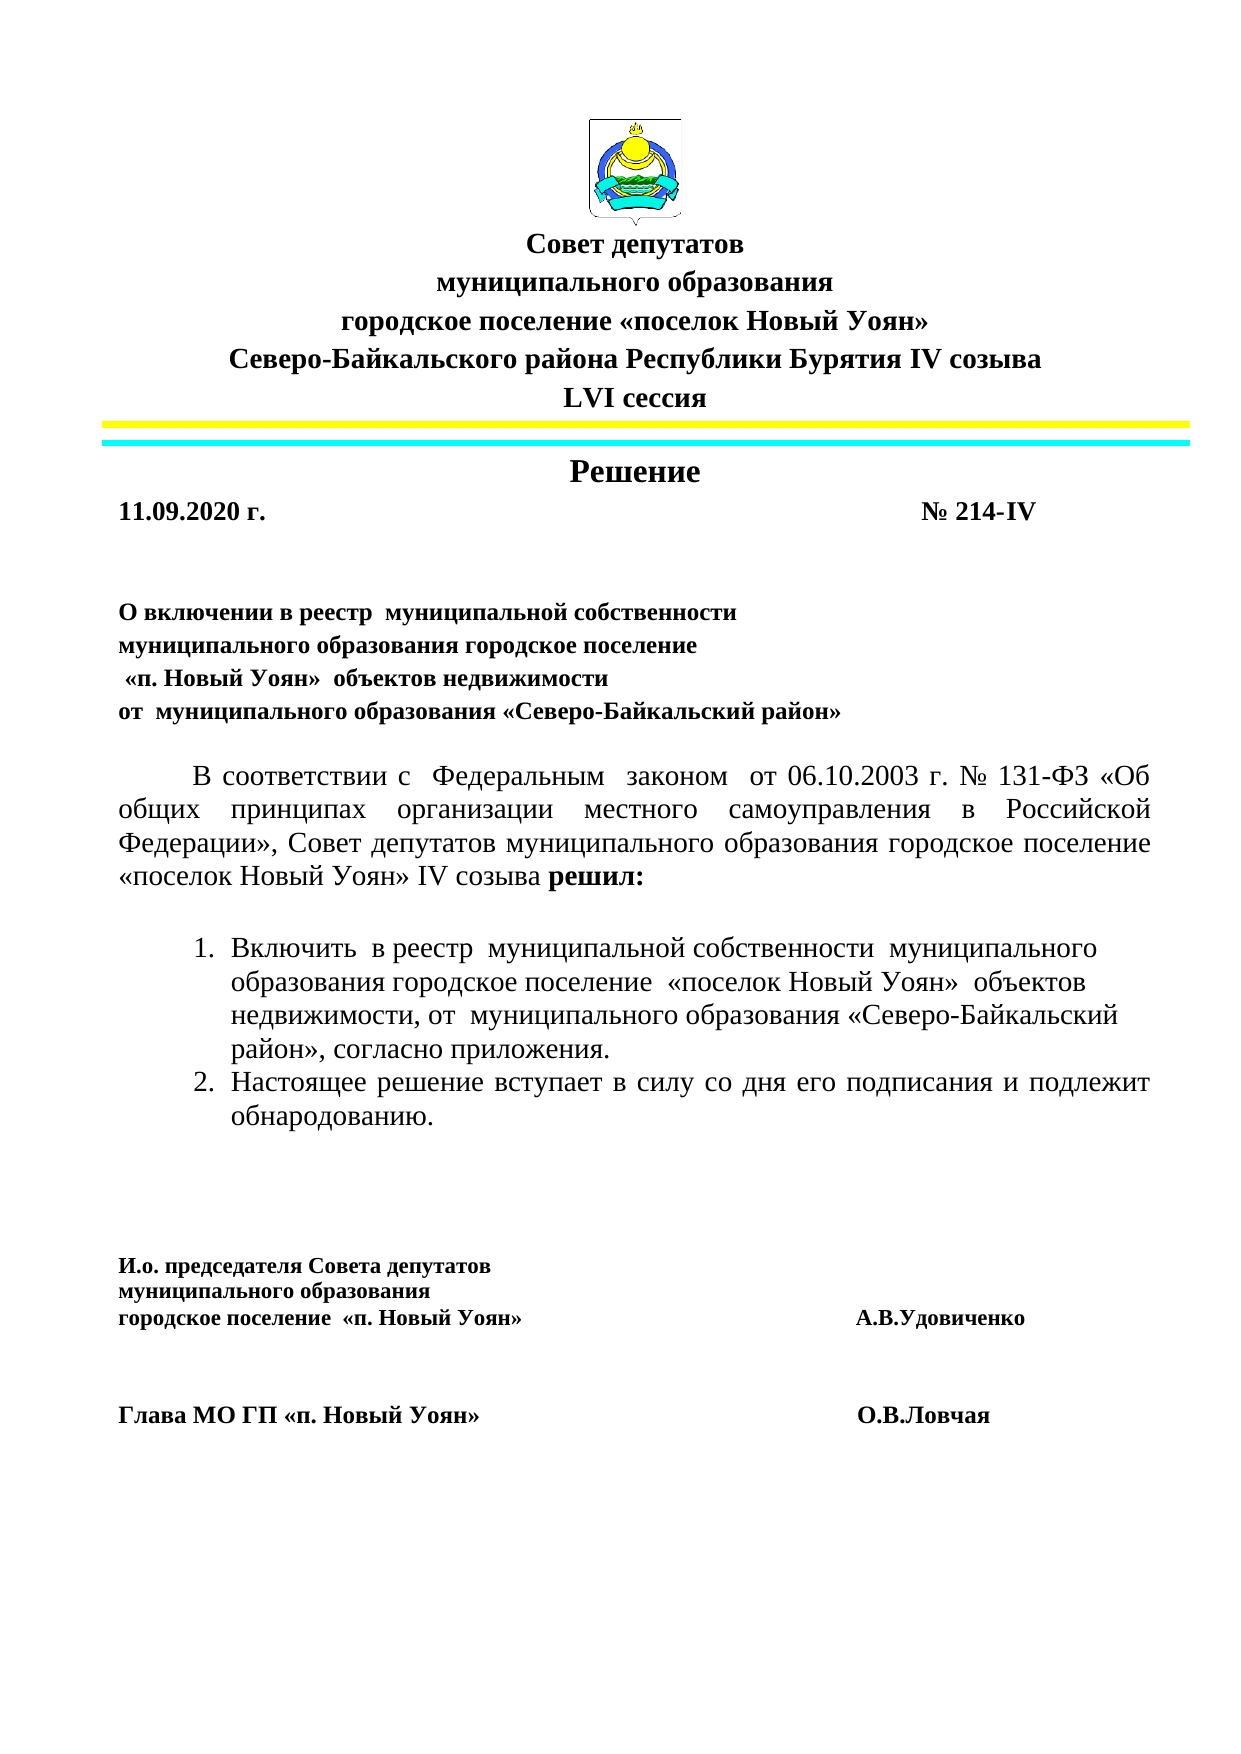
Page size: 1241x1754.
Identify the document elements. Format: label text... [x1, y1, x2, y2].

text городское поселение «п. Новый Уоян» А.В.Удовиченко [118, 1304, 1152, 1330]
text И.о. председателя Совета депутатов [118, 1254, 1152, 1279]
text О включении в реестр муниципальной собственности [118, 597, 1152, 626]
text городское поселение «поселок Новый Уоян» [118, 303, 1152, 337]
text LVI сессия [118, 380, 1152, 414]
text Совет депутатов [118, 226, 1152, 259]
text от муниципального образования «Северо-Байкальский район» [118, 696, 1152, 724]
text муниципального образования городское поселение [118, 630, 1152, 658]
text Северо-Байкальского района Республики Бурятия IV созыва [118, 342, 1152, 375]
list Настоящее решение вступает в силу со дня его подписания и подлежит обнародованию. [193, 1064, 1152, 1132]
text В соответствии с Федеральным законом от 06.10.2003 г. № 131-ФЗ «Об общих принципах организации местного самоуправления в Российской Федерации», Совет депутатов муниципального образования городское поселение «поселок Новый Уоян» IV созыва решил: [118, 758, 1152, 892]
text Глава МО ГП «п. Новый Уоян» О.В.Ловчая [118, 1400, 1152, 1429]
text муниципального образования [118, 264, 1152, 298]
list Включить в реестр муниципальной собственности муниципального образования городское поселение «поселок Новый Уоян» объектов недвижимости, от муниципального образования «Северо-Байкальский район», согласно приложения. [193, 930, 1152, 1064]
text муниципального образования [118, 1279, 1152, 1304]
text 11.09.2020 г. № 214-IV [118, 495, 1152, 526]
text Решение [118, 451, 1152, 489]
text «п. Новый Уоян» объектов недвижимости [118, 663, 1152, 692]
